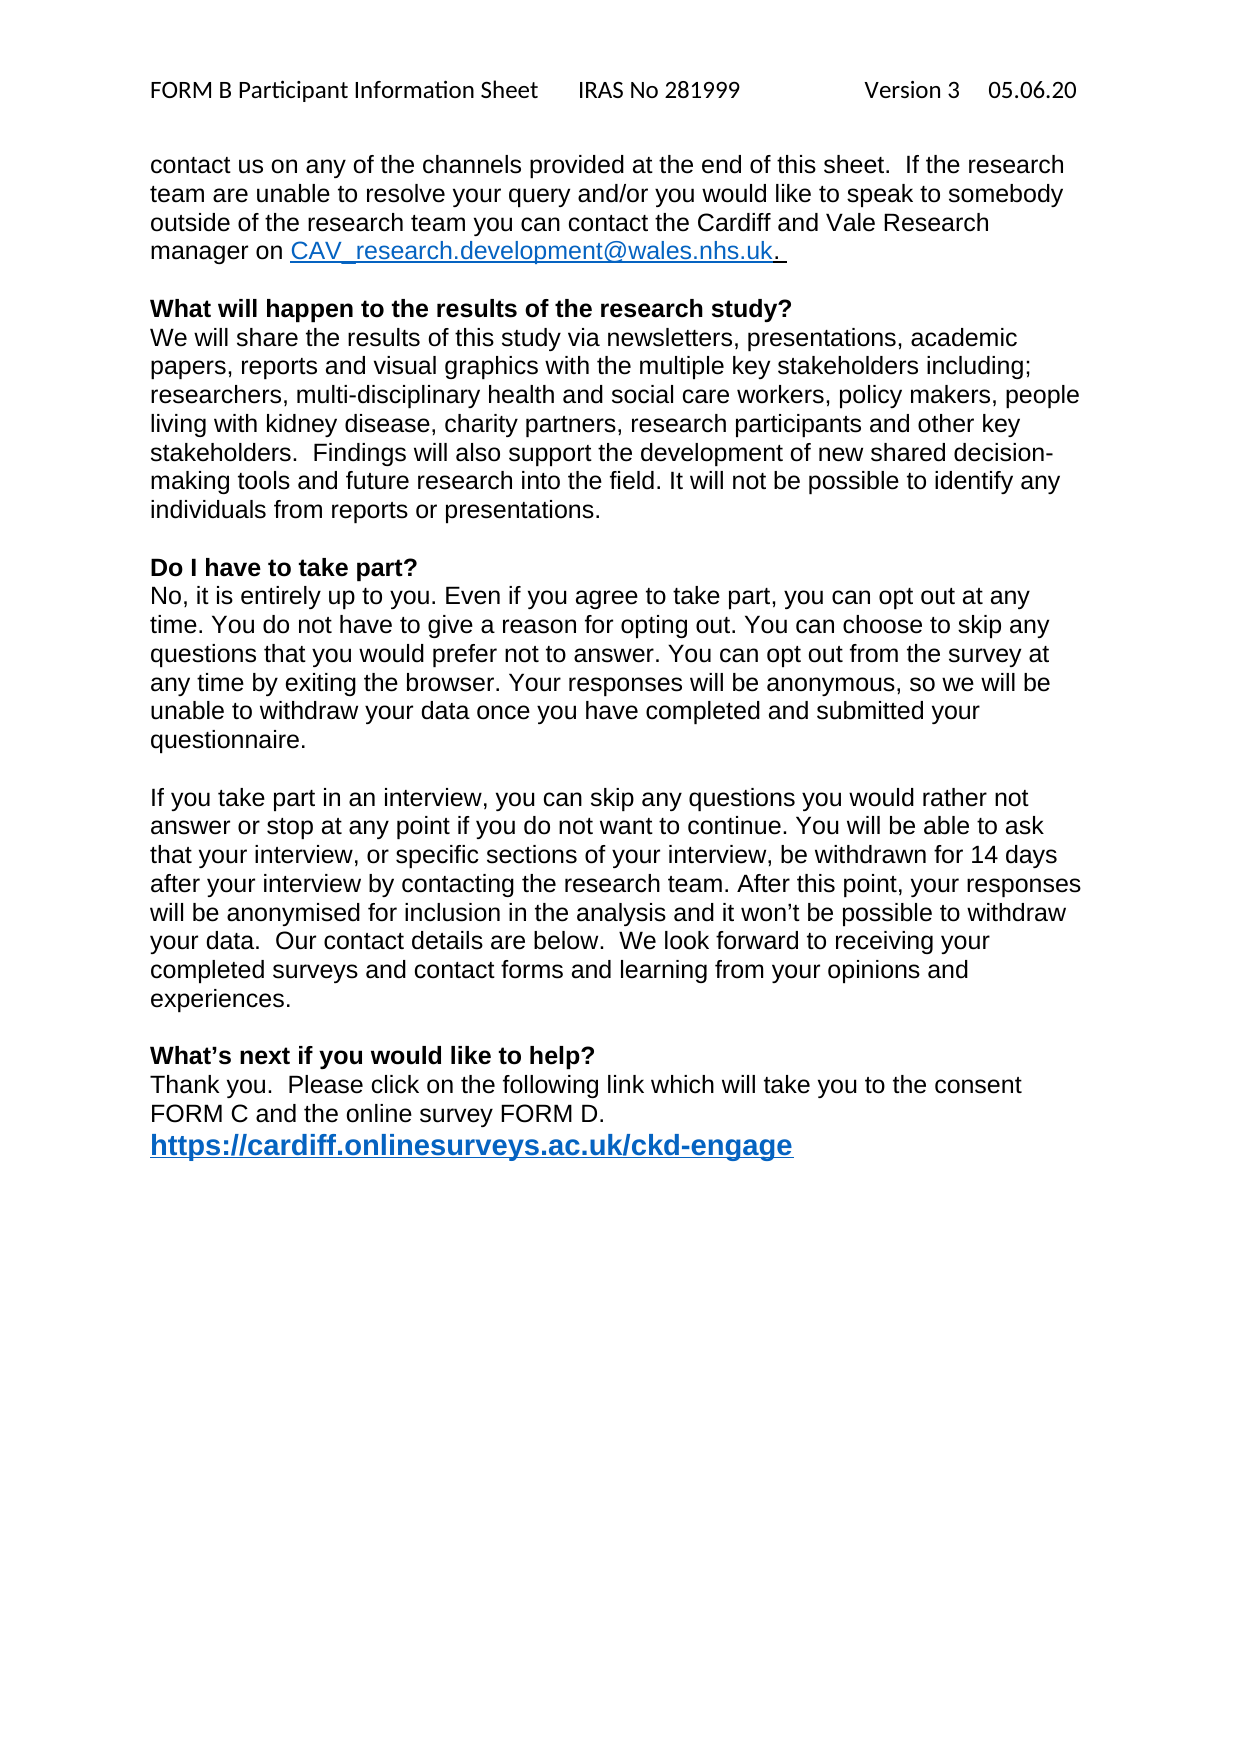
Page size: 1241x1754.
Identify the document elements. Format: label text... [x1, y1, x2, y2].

text Thank you. Please click on the following link which will take you to the consent FORM C and the online survey FORM D. https://cardiff.onlinesurveys.ac.uk/ckd-engage [150, 1070, 1090, 1161]
text What’s next if you would like to help? [150, 1041, 1090, 1070]
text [150, 150, 1090, 265]
text No, it is entirely up to you. Even if you agree to take part, you can opt out at any time. You do not have to give a reason for opting out. You can choose to skip any questions that you would prefer not to answer. You can opt out from the survey at any time by exiting the browser. Your responses will be anonymous, so we will be unable to withdraw your data once you have completed and submitted your questionnaire. [150, 581, 1090, 754]
text If you take part in an interview, you can skip any questions you would rather not answer or stop at any point if you do not want to continue. You will be able to ask that your interview, or specific sections of your interview, be withdrawn for 14 days after your interview by contacting the research team. After this point, your responses will be anonymised for inclusion in the analysis and it won’t be possible to withdraw your data. Our contact details are below. We look forward to receiving your completed surveys and contact forms and learning from your opinions and experiences. [150, 782, 1090, 1012]
text We will share the results of this study via newsletters, presentations, academic papers, reports and visual graphics with the multiple key stakeholders including; researchers, multi-disciplinary health and social care workers, policy makers, people living with kidney disease, charity partners, research participants and other key stakeholders. Findings will also support the development of new shared decision-making tools and future research into the field. It will not be possible to identify any individuals from reports or presentations. [150, 322, 1090, 524]
text What will happen to the results of the research study? [150, 294, 1090, 322]
text Do I have to take part? [150, 552, 1090, 581]
